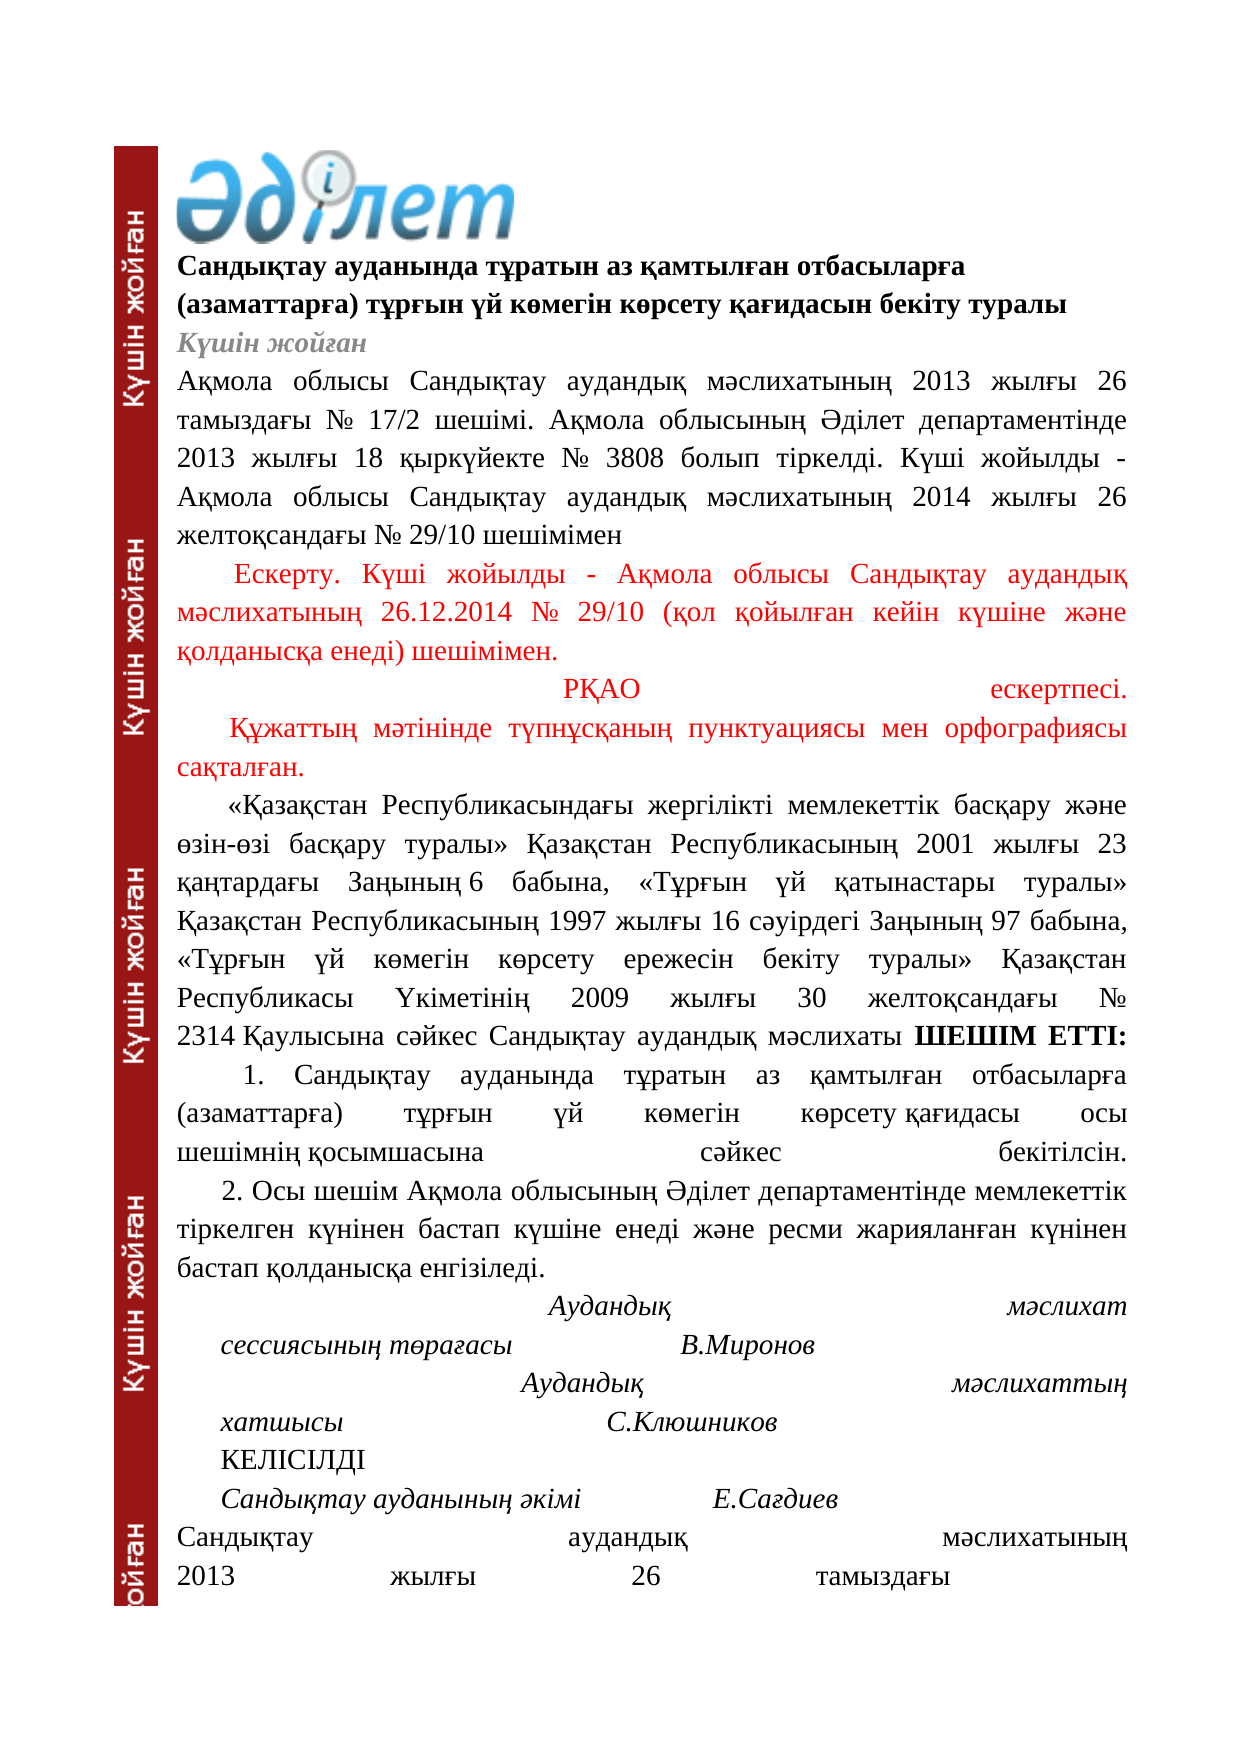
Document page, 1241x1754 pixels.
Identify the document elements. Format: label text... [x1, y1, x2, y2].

picture [114, 667, 158, 672]
text «Қазақстан Республикасындағы жергілікті мемлекеттік басқару және өзін-өзі басқару туралы» Қазақстан Республикасының 2001 жылғы 23 қаңтардағы Заңының 6 бабына, «Тұрғын үй қатынастары туралы» Қазақстан Республикасының 1997 жылғы 16 сәуірдегі Заңының 97 бабына, «Тұрғын үй көмегін көрсету ережесін бекіту туралы» Қазақстан Республикасы Үкіметінің 2009 жылғы 30 желтоқсандағы № 2314 Қаулысына сәйкес Сандықтау аудандық мәслихаты ШЕШІМ ЕТТІ: 1. Сандықтау ауданында тұратын аз қамтылған отбасыларға (азаматтарға) тұрғын үй көмегін көрсету қағидасы осы шешімнің қосымшасына сәйкес бекітілсін. 2. Осы шешім Ақмола облысының Әділет департаментінде мемлекеттік тіркелген күнінен бастап күшіне енеді және ресми жарияланған күнінен бастап қолданысқа енгізіледі. [112, 787, 1128, 1283]
text Аудандық мәслихаттың хатшысы С.Клюшников [112, 1365, 1128, 1437]
picture [114, 551, 158, 556]
text Ескерту. Күші жойылды - Ақмола облысы Сандықтау аудандық мәслихатының 26.12.2014 № 29/10 (қол қойылған кейін күшіне және қолданысқа енеді) шешімімен. [112, 556, 1128, 667]
text Сандықтау ауданында тұратын аз қамтылған отбасыларға (азаматтарға) тұрғын үй көмегін көрсету қағидасын бекіту туралы [112, 248, 1128, 320]
picture [114, 320, 158, 325]
picture [114, 358, 158, 363]
picture [176, 150, 515, 244]
text Аудандық мәслихат сессиясының төрағасы В.Миронов [112, 1288, 1128, 1360]
text Күшін жойған [112, 325, 1128, 358]
picture [114, 1514, 158, 1519]
picture [114, 782, 158, 787]
text Сандықтау аудандық мәслихатының 2013 жылғы 26 тамыздағы № 17/2 шешімімен бекітілген [112, 1519, 1128, 1592]
picture [114, 1360, 158, 1365]
picture [114, 1592, 158, 1606]
text РҚАО ескертпесі. Құжаттың мәтінінде түпнұсқаның пунктуациясы мен орфографиясы сақталған. [112, 672, 1128, 782]
text КЕЛІСІЛДІ [112, 1442, 1128, 1476]
picture [114, 1437, 158, 1442]
picture [114, 1283, 158, 1288]
text Ақмола облысы Сандықтау аудандық мәслихатының 2013 жылғы 26 тамыздағы № 17/2 шешімі. Ақмола облысының Әділет департаментінде 2013 жылғы 18 қыркүйекте № 3808 болып тіркелді. Күші жойылды - Ақмола облысы Сандықтау аудандық мәслихатының 2014 жылғы 26 желтоқсандағы № 29/10 шешімімен [112, 363, 1128, 551]
text Сандықтау ауданының әкімі Е.Сағдиев [112, 1481, 1128, 1514]
picture [114, 146, 158, 248]
picture [114, 1476, 158, 1481]
